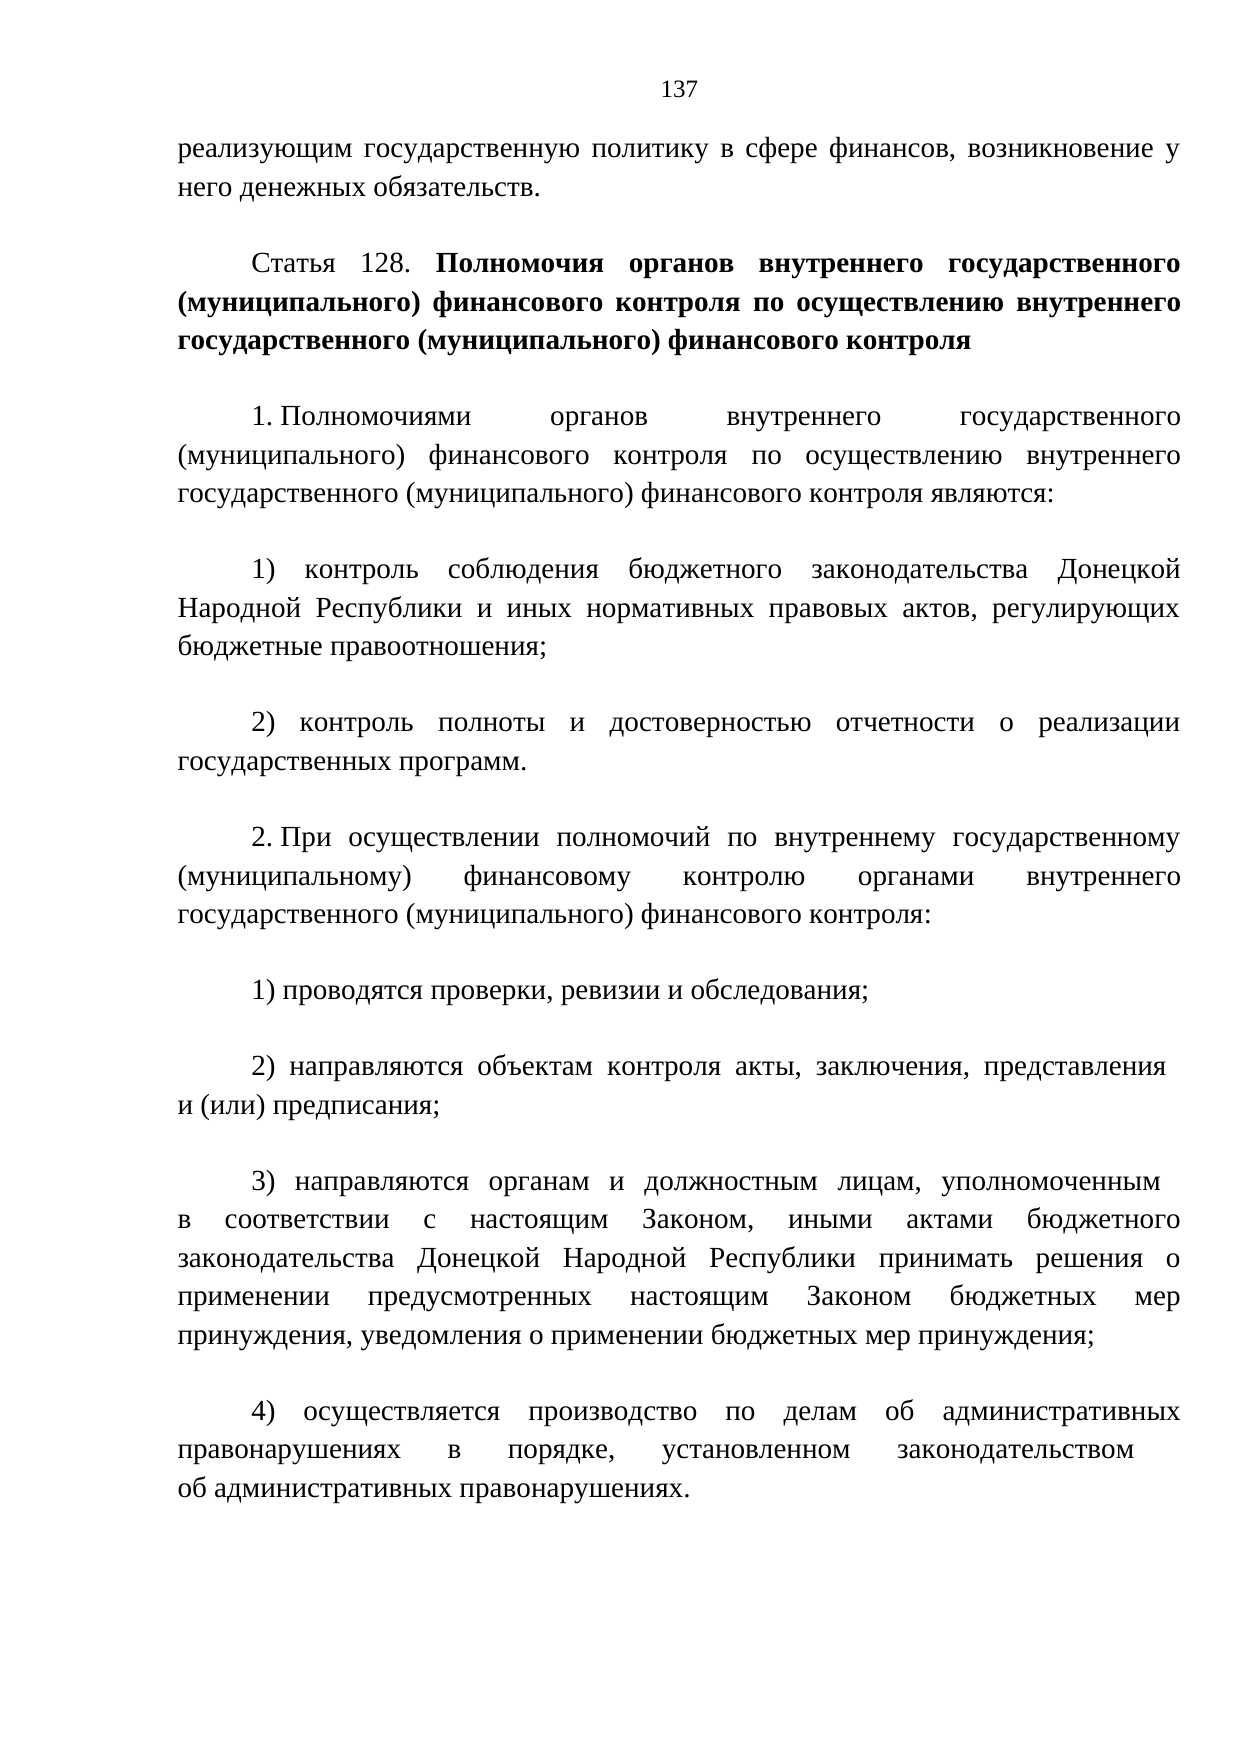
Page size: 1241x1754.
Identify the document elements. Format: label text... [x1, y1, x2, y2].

text Статья 128. Полномочия органов внутреннего государственного (муниципального) финансового контроля по осуществлению внутреннего государственного (муниципального) финансового контроля [177, 245, 1181, 356]
text 3) направляются органам и должностным лицам, уполномоченным в соответствии с настоящим Законом, иными актами бюджетного законодательства Донецкой Народной Республики принимать решения о применении предусмотренных настоящим Законом бюджетных мер принуждения, уведомления о применении бюджетных мер принуждения; [177, 1163, 1181, 1351]
text 1) проводятся проверки, ревизии и обследования; [177, 972, 1181, 1006]
text 1. Полномочиями органов внутреннего государственного (муниципального) финансового контроля по осуществлению внутреннего государственного (муниципального) финансового контроля являются: [177, 398, 1181, 509]
text 1) контроль соблюдения бюджетного законодательства Донецкой Народной Республики и иных нормативных правовых актов, регулирующих бюджетные правоотношения; [177, 551, 1181, 662]
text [177, 131, 1181, 203]
text 4) осуществляется производство по делам об административных правонарушениях в порядке, установленном законодательством об административных правонарушениях. [177, 1393, 1181, 1504]
text 2. При осуществлении полномочий по внутреннему государственному (муниципальному) финансовому контролю органами внутреннего государственного (муниципального) финансового контроля: [177, 819, 1181, 930]
text 2) направляются объектам контроля акты, заключения, представления и (или) предписания; [177, 1048, 1181, 1120]
text 2) контроль полноты и достоверностью отчетности о реализации государственных программ. [177, 704, 1181, 777]
